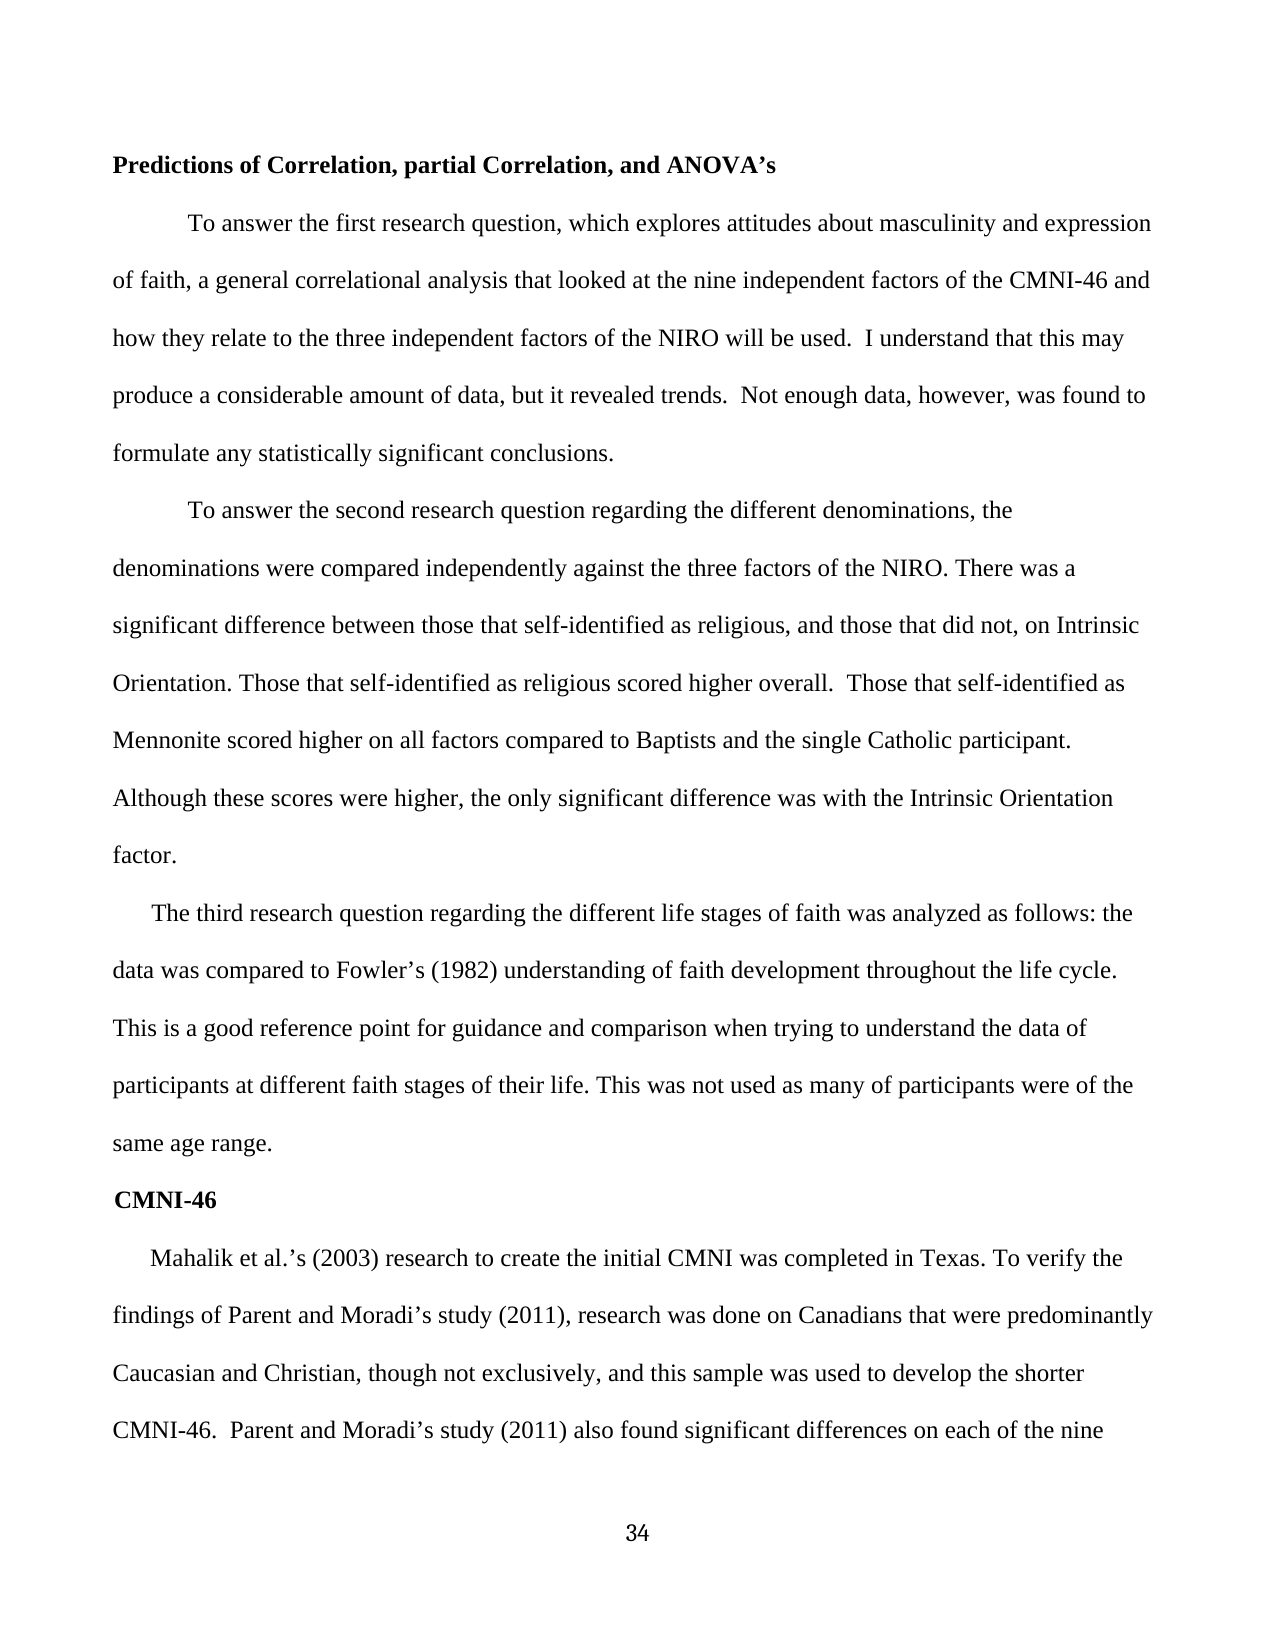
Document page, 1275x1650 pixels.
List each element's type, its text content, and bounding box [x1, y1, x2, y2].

text To answer the second research question regarding the different denominations, the denominations were compared independently against the three factors of the NIRO. There was a significant difference between those that self-identified as religious, and those that did not, on Intrinsic Orientation. Those that self-identified as religious scored higher overall. Those that self-identified as Mennonite scored higher on all factors compared to Baptists and the single Catholic participant. Although these scores were higher, the only significant difference was with the Intrinsic Orientation factor. [112, 495, 1162, 869]
text To answer the first research question, which explores attitudes about masculinity and expression of faith, a general correlational analysis that looked at the nine independent factors of the CMNI-46 and how they relate to the three independent factors of the NIRO will be used. I understand that this may produce a considerable amount of data, but it revealed trends. Not enough data, however, was found to formulate any statistically significant conclusions. [112, 208, 1162, 466]
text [112, 1243, 1162, 1444]
text Predictions of Correlation, partial Correlation, and ANOVA’s [112, 150, 1162, 179]
text CMNI-46 [112, 1185, 1162, 1214]
text The third research question regarding the different life stages of faith was analyzed as follows: the data was compared to Fowler’s (1982) understanding of faith development throughout the life cycle. This is a good reference point for guidance and comparison when trying to understand the data of participants at different faith stages of their life. This was not used as many of participants were of the same age range. [112, 898, 1162, 1156]
